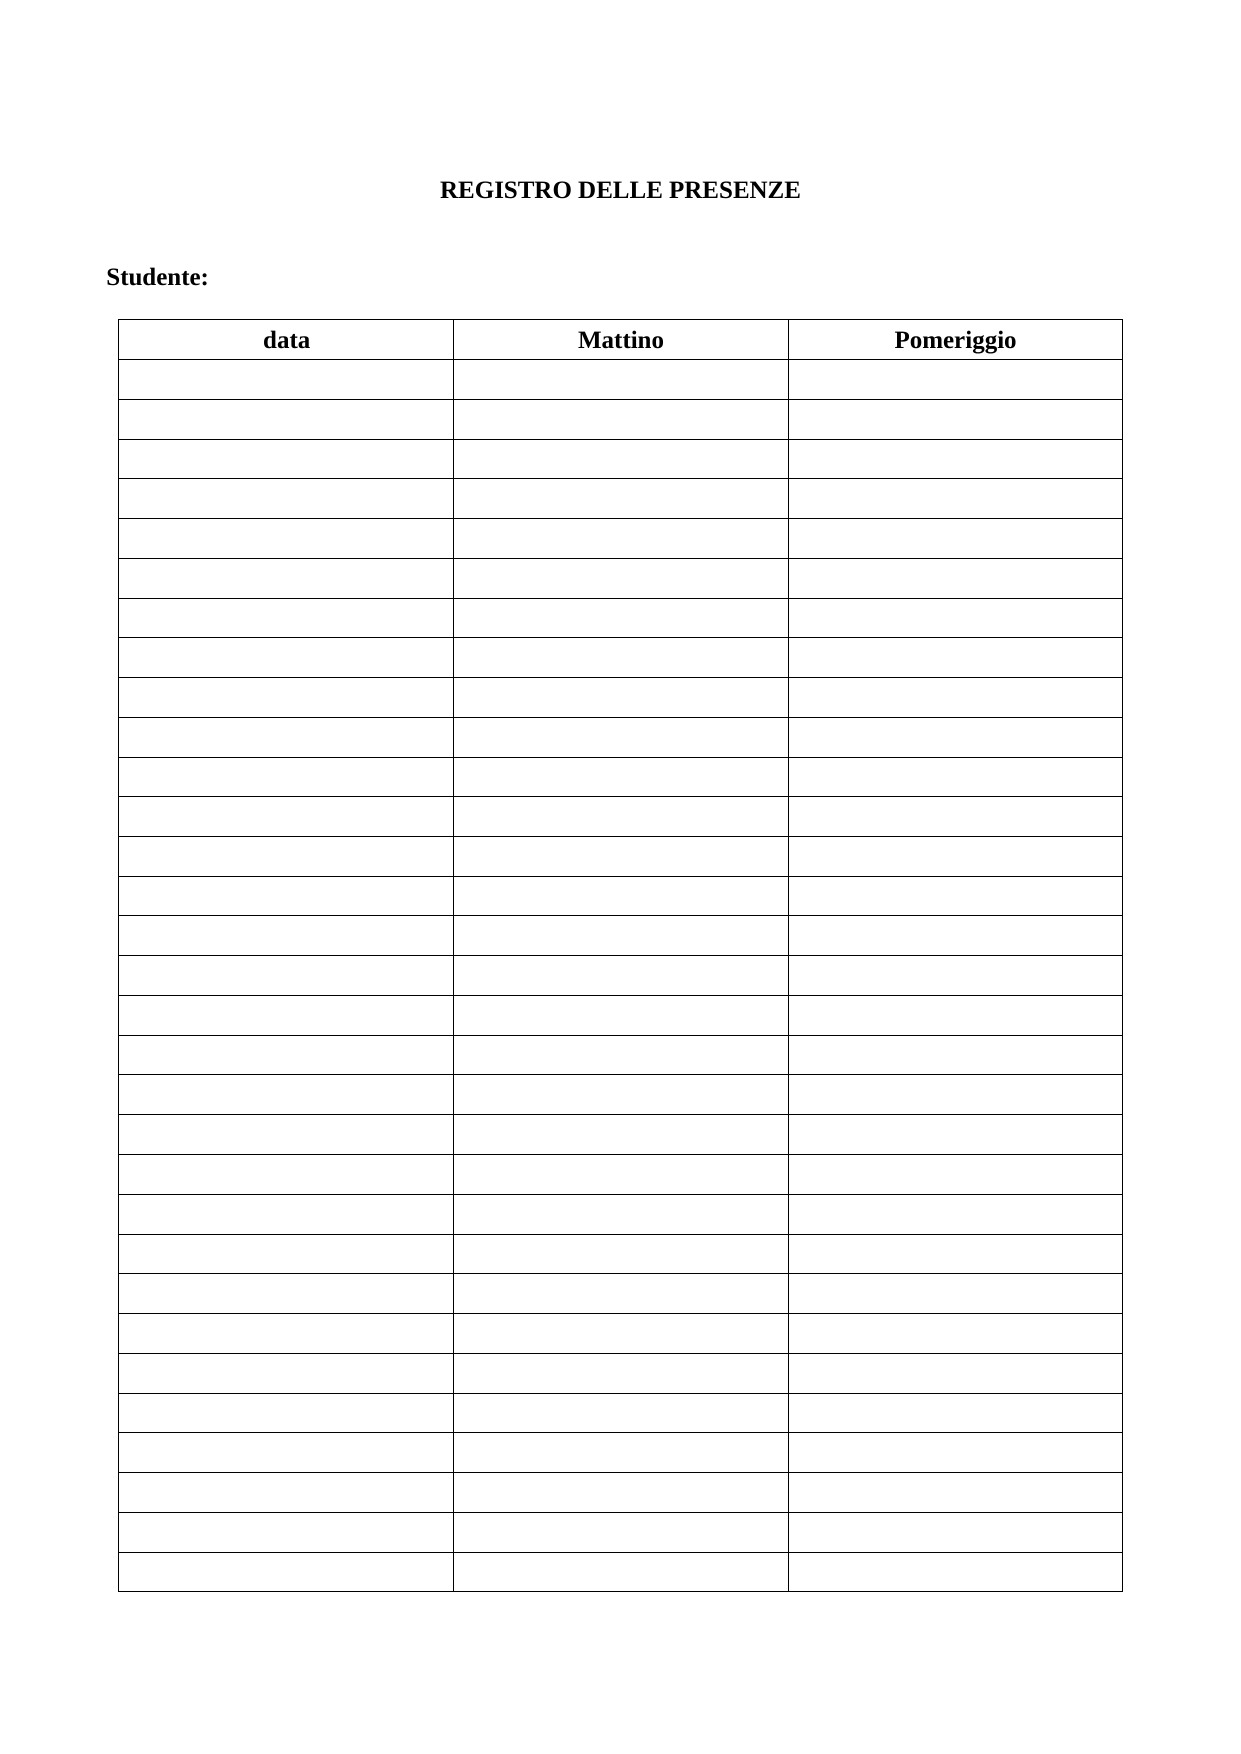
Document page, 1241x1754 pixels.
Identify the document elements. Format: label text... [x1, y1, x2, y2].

table_cell [454, 1115, 788, 1154]
table_cell [789, 718, 1122, 756]
table_cell [119, 1553, 453, 1591]
table_cell [119, 758, 453, 796]
table_cell [454, 678, 788, 717]
table_cell [789, 1036, 1122, 1074]
table_cell [454, 519, 788, 558]
table_cell [789, 877, 1122, 915]
table_cell [119, 599, 453, 637]
table_cell [789, 1433, 1122, 1472]
table_cell [119, 1274, 453, 1313]
table_cell [119, 877, 453, 915]
table_cell [119, 837, 453, 876]
subtitle REGISTRO DELLE PRESENZE [211, 176, 1029, 204]
table_cell [119, 718, 453, 756]
table_cell [789, 1235, 1122, 1273]
table_cell [119, 1235, 453, 1273]
table_cell [454, 1394, 788, 1432]
table_cell [789, 797, 1122, 836]
table_cell [119, 916, 453, 955]
table_cell [119, 1354, 453, 1392]
table_cell [454, 718, 788, 756]
table_header data [119, 320, 453, 359]
table_cell [454, 1354, 788, 1392]
table_cell [119, 1473, 453, 1512]
table_cell [454, 479, 788, 518]
table_cell [454, 1075, 788, 1114]
table_cell [789, 440, 1122, 478]
table_cell [789, 996, 1122, 1034]
table_cell [119, 1433, 453, 1472]
table_cell [789, 519, 1122, 558]
table_cell [454, 599, 788, 637]
table_cell [454, 1314, 788, 1353]
table_cell [454, 1195, 788, 1233]
table_cell [119, 1513, 453, 1551]
table_cell [119, 519, 453, 558]
table_cell [454, 1036, 788, 1074]
table_cell [789, 1314, 1122, 1353]
table_cell [119, 559, 453, 597]
table_cell [789, 599, 1122, 637]
table_cell [789, 1473, 1122, 1512]
table_cell [119, 1394, 453, 1432]
table_cell [119, 1115, 453, 1154]
table_cell [454, 360, 788, 399]
table_cell [119, 1195, 453, 1233]
table_cell [789, 638, 1122, 677]
table_cell [119, 1314, 453, 1353]
table_cell [454, 797, 788, 836]
table_cell [789, 1155, 1122, 1193]
table_cell [454, 1433, 788, 1472]
table_cell [789, 1115, 1122, 1154]
table_cell [789, 1354, 1122, 1392]
table_cell [454, 877, 788, 915]
table_cell [454, 1235, 788, 1273]
table_cell [789, 1513, 1122, 1551]
table_cell [454, 758, 788, 796]
table_cell [789, 956, 1122, 995]
table_header Mattino [454, 320, 788, 359]
table_cell [454, 638, 788, 677]
table_cell [789, 559, 1122, 597]
table_cell [119, 440, 453, 478]
table_cell [789, 1195, 1122, 1233]
table_cell [454, 1274, 788, 1313]
table_cell [119, 678, 453, 717]
table_cell [119, 638, 453, 677]
table_cell [119, 996, 453, 1034]
table_cell [789, 916, 1122, 955]
table_cell [454, 1473, 788, 1512]
table_cell [789, 479, 1122, 518]
table_cell [454, 440, 788, 478]
table_cell [119, 360, 453, 399]
table_cell [454, 996, 788, 1034]
table_cell [454, 916, 788, 955]
table_cell [454, 837, 788, 876]
table_cell [454, 956, 788, 995]
table_cell [789, 758, 1122, 796]
table_cell [454, 1155, 788, 1193]
table_cell [454, 400, 788, 438]
table_cell [789, 678, 1122, 717]
table_cell [119, 956, 453, 995]
table_cell [789, 1553, 1122, 1591]
table_cell [119, 1155, 453, 1193]
table_cell [119, 797, 453, 836]
table_cell [454, 1513, 788, 1551]
table_cell [119, 400, 453, 438]
table_cell [454, 559, 788, 597]
table_cell [789, 1394, 1122, 1432]
table_cell [789, 837, 1122, 876]
table_cell [119, 479, 453, 518]
table_cell [789, 1075, 1122, 1114]
table_cell [789, 1274, 1122, 1313]
table_header Pomeriggio [789, 320, 1122, 359]
table_cell [119, 1036, 453, 1074]
table_cell [119, 1075, 453, 1114]
table_cell [789, 360, 1122, 399]
table_cell [789, 400, 1122, 438]
table_cell [454, 1553, 788, 1591]
text Studente: [106, 262, 1029, 291]
